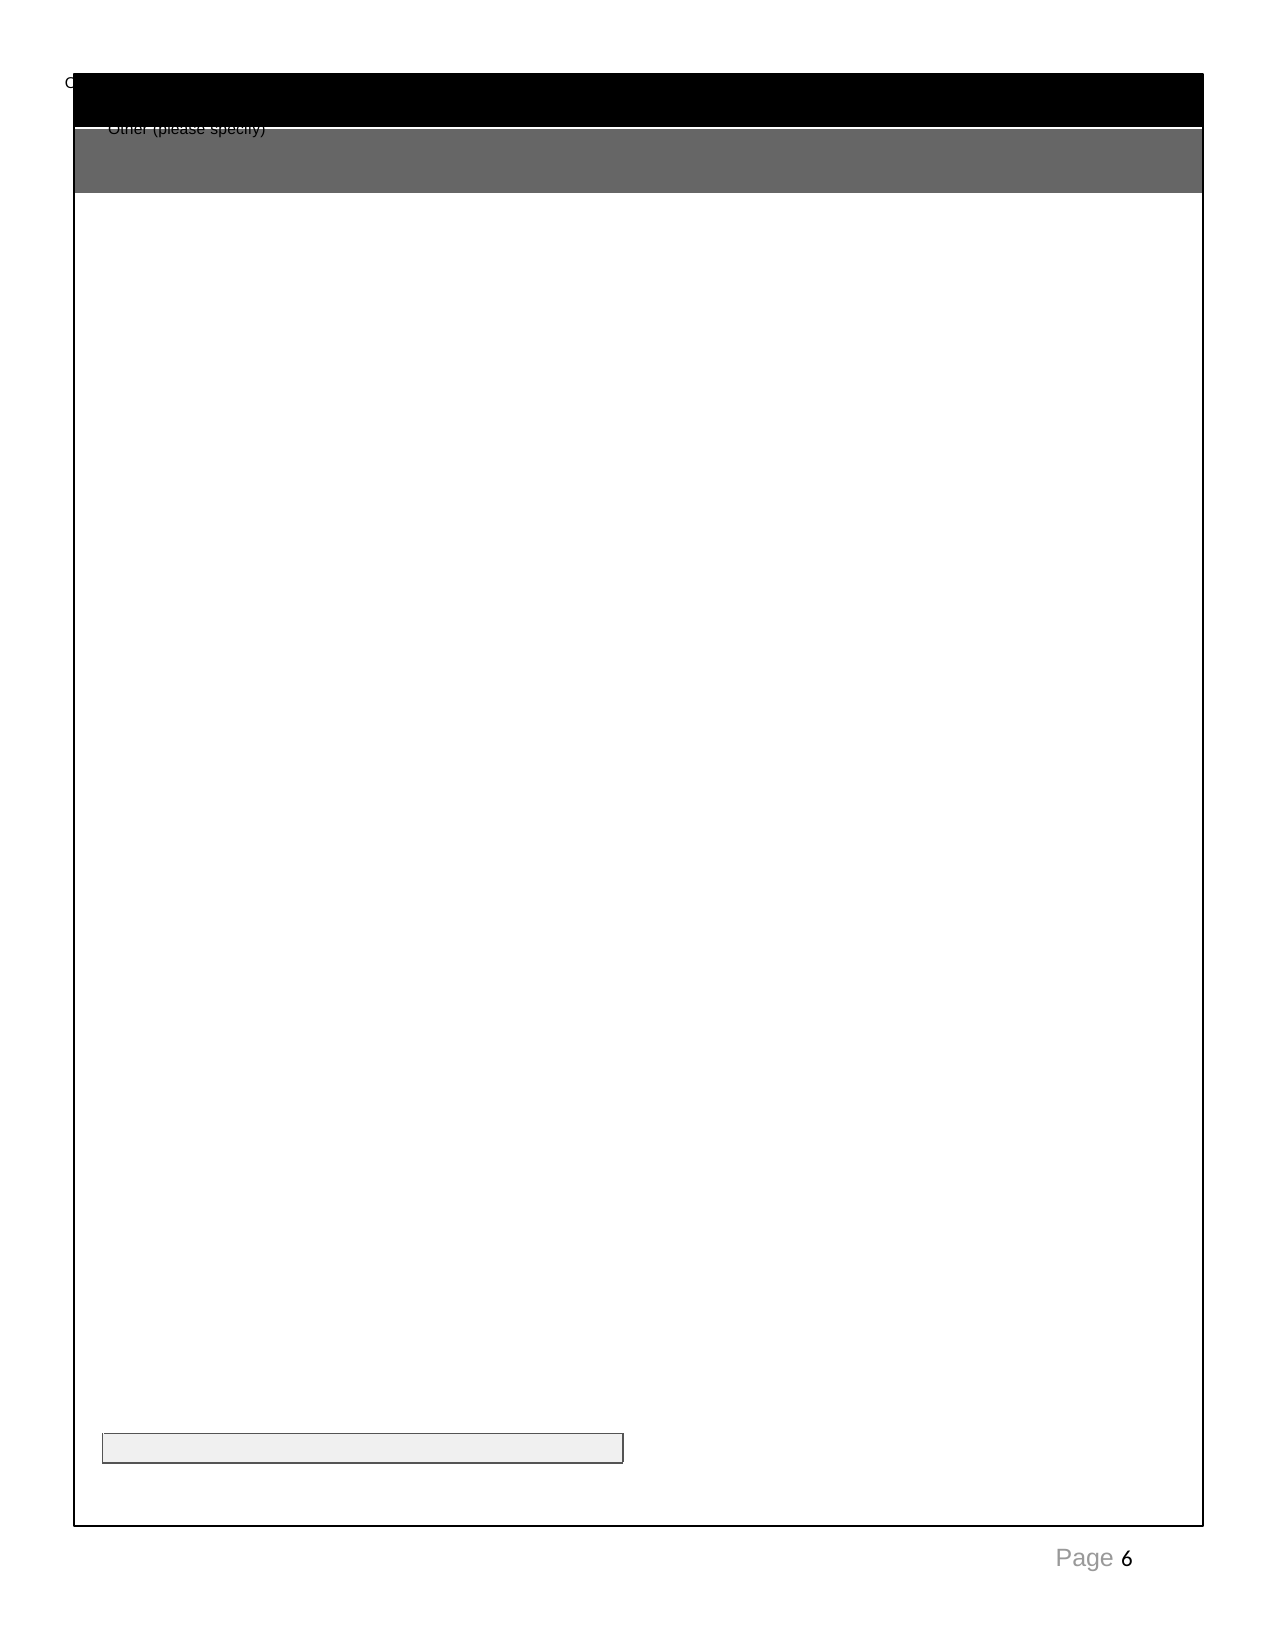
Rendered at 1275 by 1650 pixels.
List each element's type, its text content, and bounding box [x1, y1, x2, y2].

text Other [64, 73, 134, 91]
text Other (please specify) [108, 120, 1169, 138]
